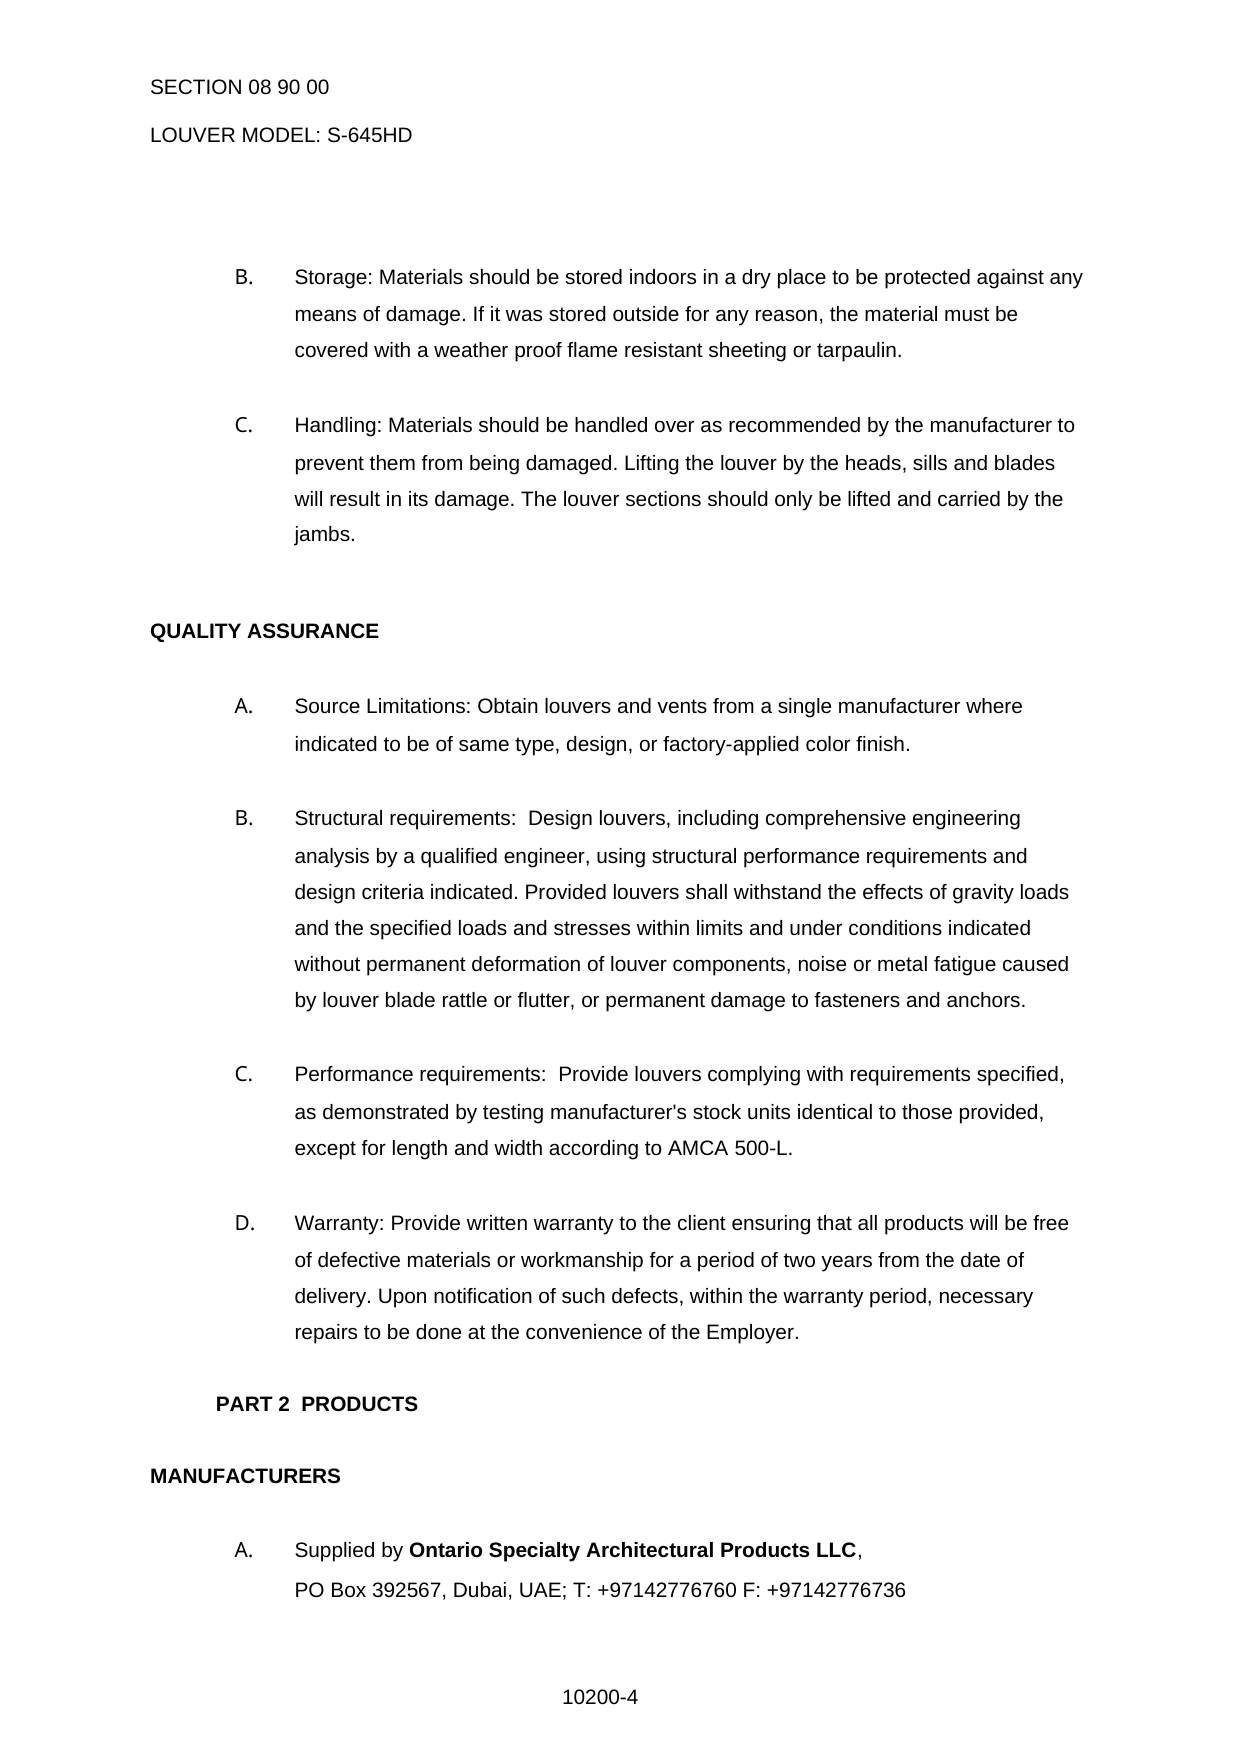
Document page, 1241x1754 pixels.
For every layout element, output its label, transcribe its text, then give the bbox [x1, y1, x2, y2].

text Structural requirements: Design louvers, including comprehensive engineering analysis by a qualified engineer, using structural performance requirements and design criteria indicated. Provided louvers shall withstand the effects of gravity loads and the specified loads and stresses within limits and under conditions indicated without permanent deformation of louver components, noise or metal fatigue caused by louver blade rattle or flutter, or permanent damage to fasteners and anchors. [234, 803, 1090, 1011]
text QUALITY ASSURANCE [150, 619, 1090, 643]
text MANUFACTURERS [150, 1464, 1090, 1488]
list Source Limitations: Obtain louvers and vents from a single manufacturer where indicated to be of same type, design, or factory-applied color finish. [234, 691, 1090, 755]
text PRODUCTS [216, 1392, 1090, 1416]
text Warranty: Provide written warranty to the client ensuring that all products will be free of defective materials or workmanship for a period of two years from the date of delivery. Upon notification of such defects, within the warranty period, necessary repairs to be done at the convenience of the Employer. [234, 1208, 1090, 1344]
text Storage: Materials should be stored indoors in a dry place to be protected against any means of damage. If it was stored outside for any reason, the material must be covered with a weather proof flame resistant sheeting or tarpaulin. [234, 262, 1090, 362]
text Performance requirements: Provide louvers complying with requirements specified, as demonstrated by testing manufacturer's stock units identical to those provided, except for length and width according to AMCA 500-L. [234, 1059, 1090, 1160]
text Handling: Materials should be handled over as recommended by the manufacturer to prevent them from being damaged. Lifting the louver by the heads, sills and blades will result in its damage. The louver sections should only be lifted and carried by the jambs. [234, 410, 1090, 546]
text Supplied by Ontario Specialty Architectural Products LLC, [234, 1536, 1090, 1564]
list PO Box 392567, Dubai, UAE; T: +97142776760 F: +97142776736 [294, 1578, 1090, 1602]
